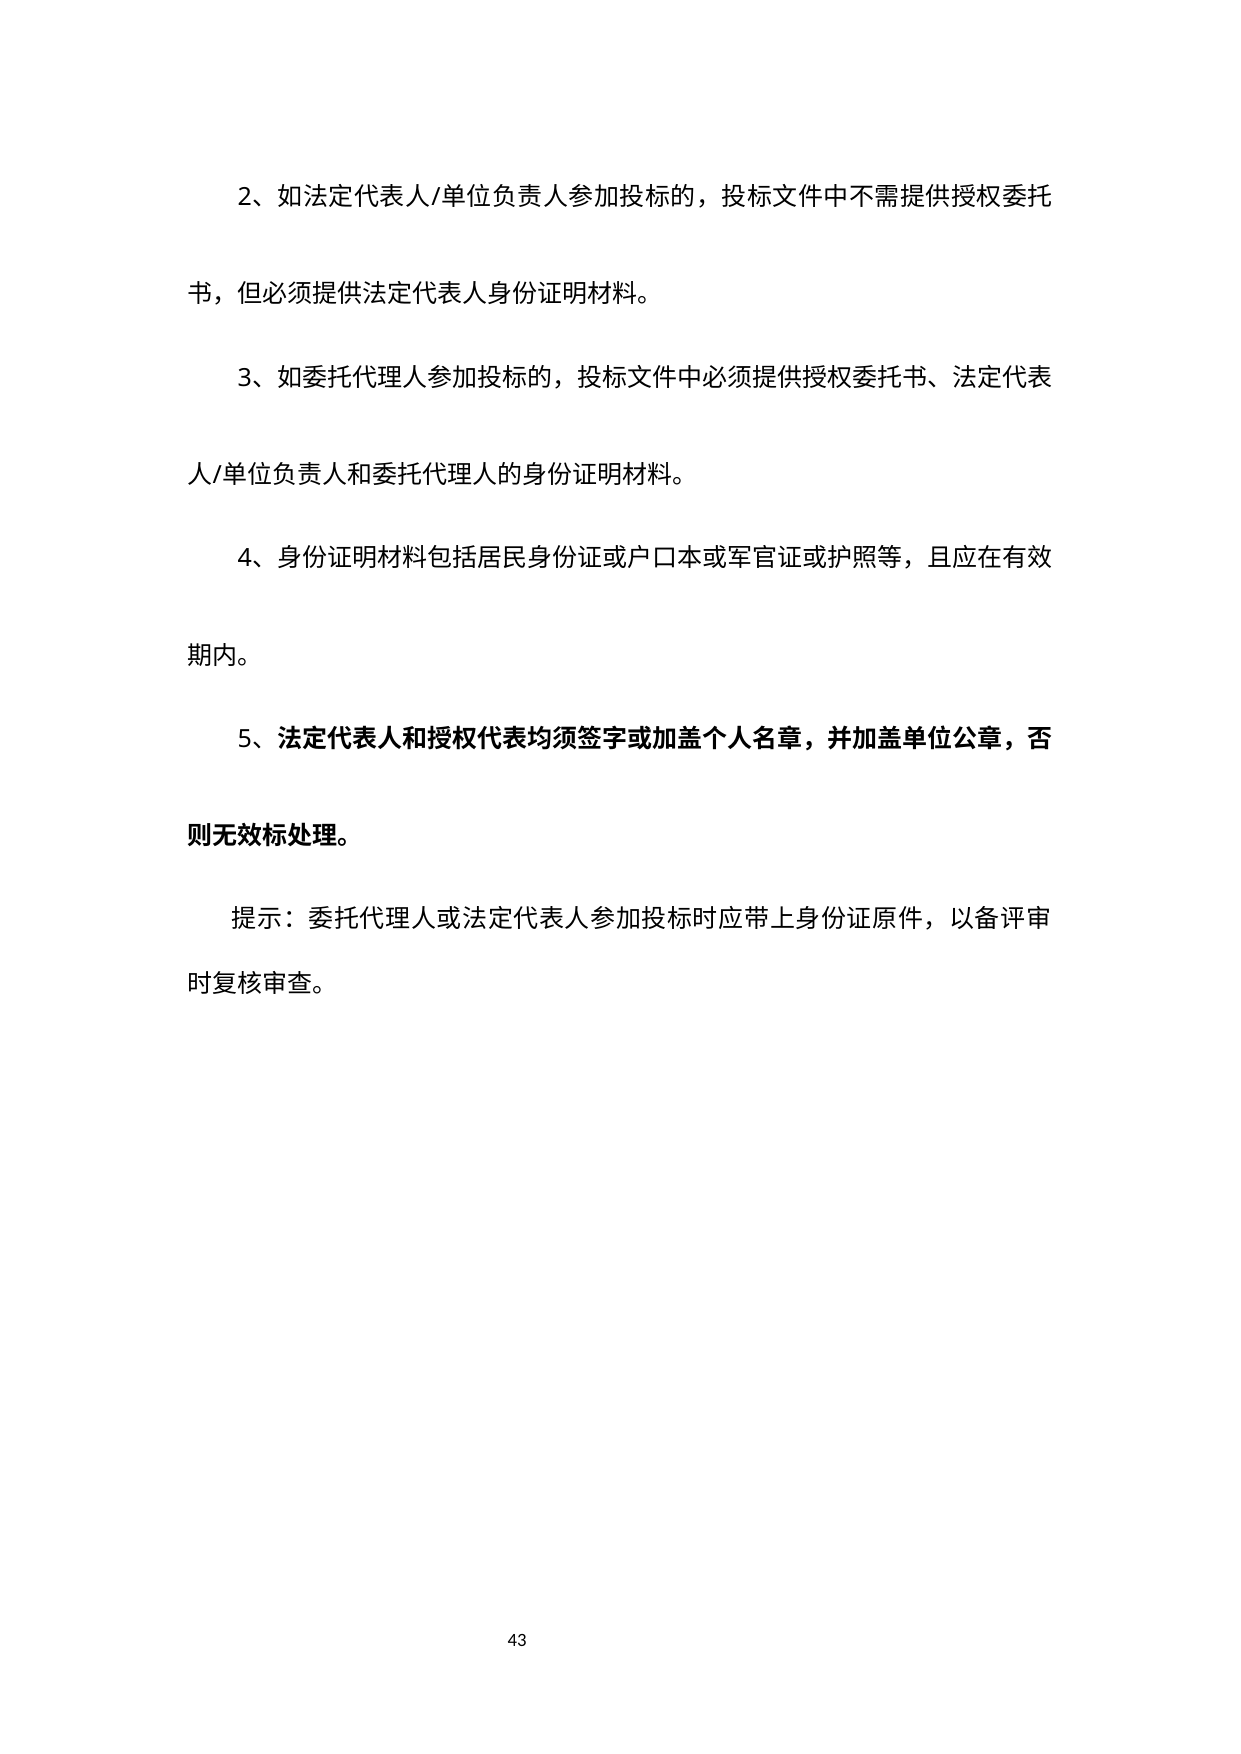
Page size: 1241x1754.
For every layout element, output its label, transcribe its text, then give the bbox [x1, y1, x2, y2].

text 3、如委托代理人参加投标的，投标文件中必须提供授权委托书、法定代表人/单位负责人和委托代理人的身份证明材料。 [187, 343, 1053, 505]
text 提示：委托代理人或法定代表人参加投标时应带上身份证原件，以备评审时复核审查。 [187, 884, 1053, 1014]
text 2、如法定代表人/单位负责人参加投标的，投标文件中不需提供授权委托书，但必须提供法定代表人身份证明材料。 [187, 162, 1053, 324]
text 5、法定代表人和授权代表均须签字或加盖个人名章，并加盖单位公章，否则无效标处理。 [187, 704, 1053, 866]
text 4、身份证明材料包括居民身份证或户口本或军官证或护照等，且应在有效期内。 [187, 523, 1053, 686]
